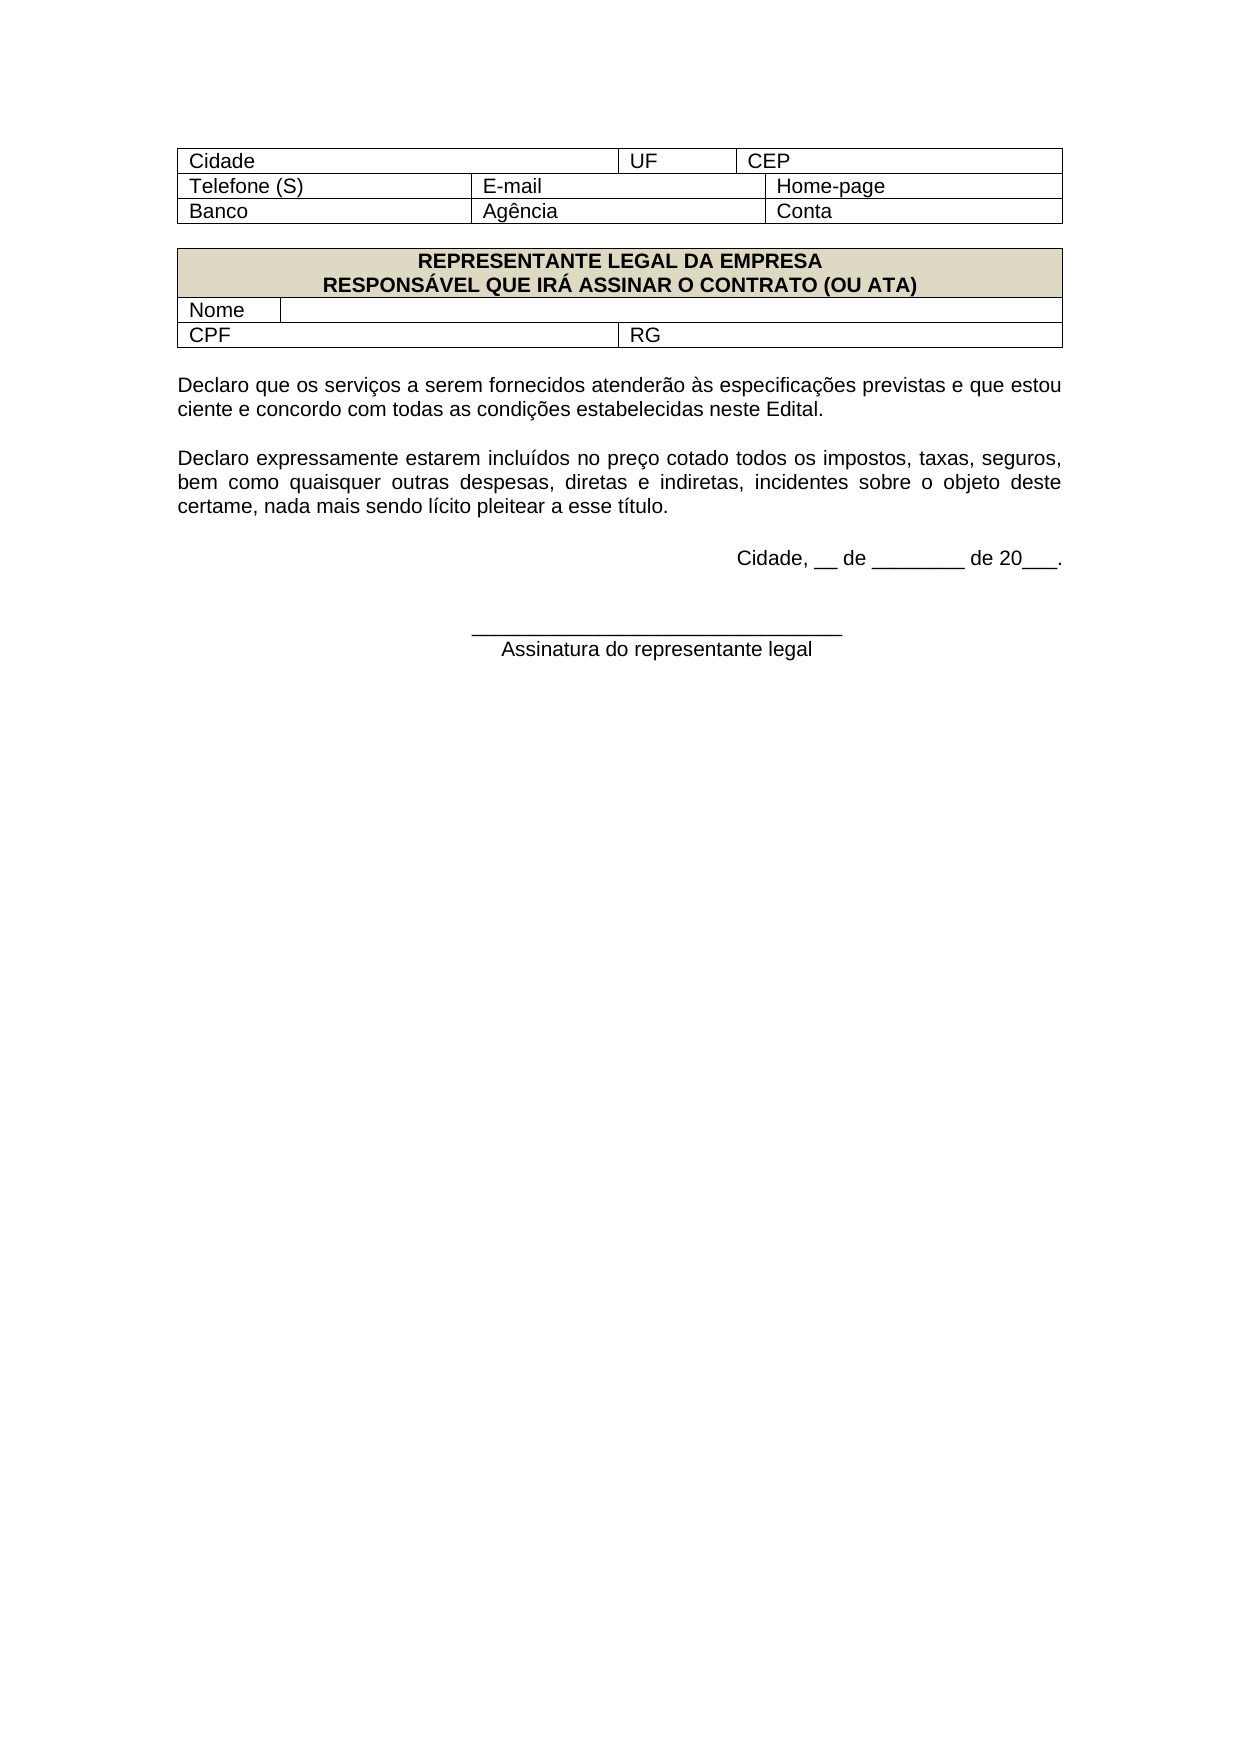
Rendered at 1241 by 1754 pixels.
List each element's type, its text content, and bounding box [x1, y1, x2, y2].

table_cell UF [619, 149, 736, 173]
table_cell CEP [737, 149, 1062, 173]
text ________________________________ [251, 613, 1063, 637]
text Cidade, __ de ________ de 20___. [251, 546, 1063, 570]
table_cell Cidade [178, 149, 618, 173]
table_cell CPF [178, 323, 618, 347]
table_cell Banco [178, 199, 471, 223]
table_cell Agência [472, 199, 765, 223]
table_cell Telefone (S) [178, 174, 471, 198]
table_cell RG [619, 323, 1062, 347]
table_header REPRESENTANTE LEGAL DA EMPRESA RESPONSÁVEL QUE IRÁ ASSINAR O CONTRATO (OU ATA) [178, 249, 1062, 297]
table_cell Nome [178, 298, 280, 322]
table_cell [281, 298, 1062, 322]
text Declaro expressamente estarem incluídos no preço cotado todos os impostos, taxas, seguros, bem como quaisquer outras despesas, diretas e indiretas, incidentes sobre o objeto deste certame, nada mais sendo lícito pleitear a esse título. [177, 446, 1063, 517]
table_cell Home-page [766, 174, 1062, 198]
table_cell E-mail [472, 174, 765, 198]
text Assinatura do representante legal [251, 637, 1063, 661]
table_cell Conta [766, 199, 1062, 223]
text Declaro que os serviços a serem fornecidos atenderão às especificações previstas e que estou ciente e concordo com todas as condições estabelecidas neste Edital. [177, 373, 1063, 421]
